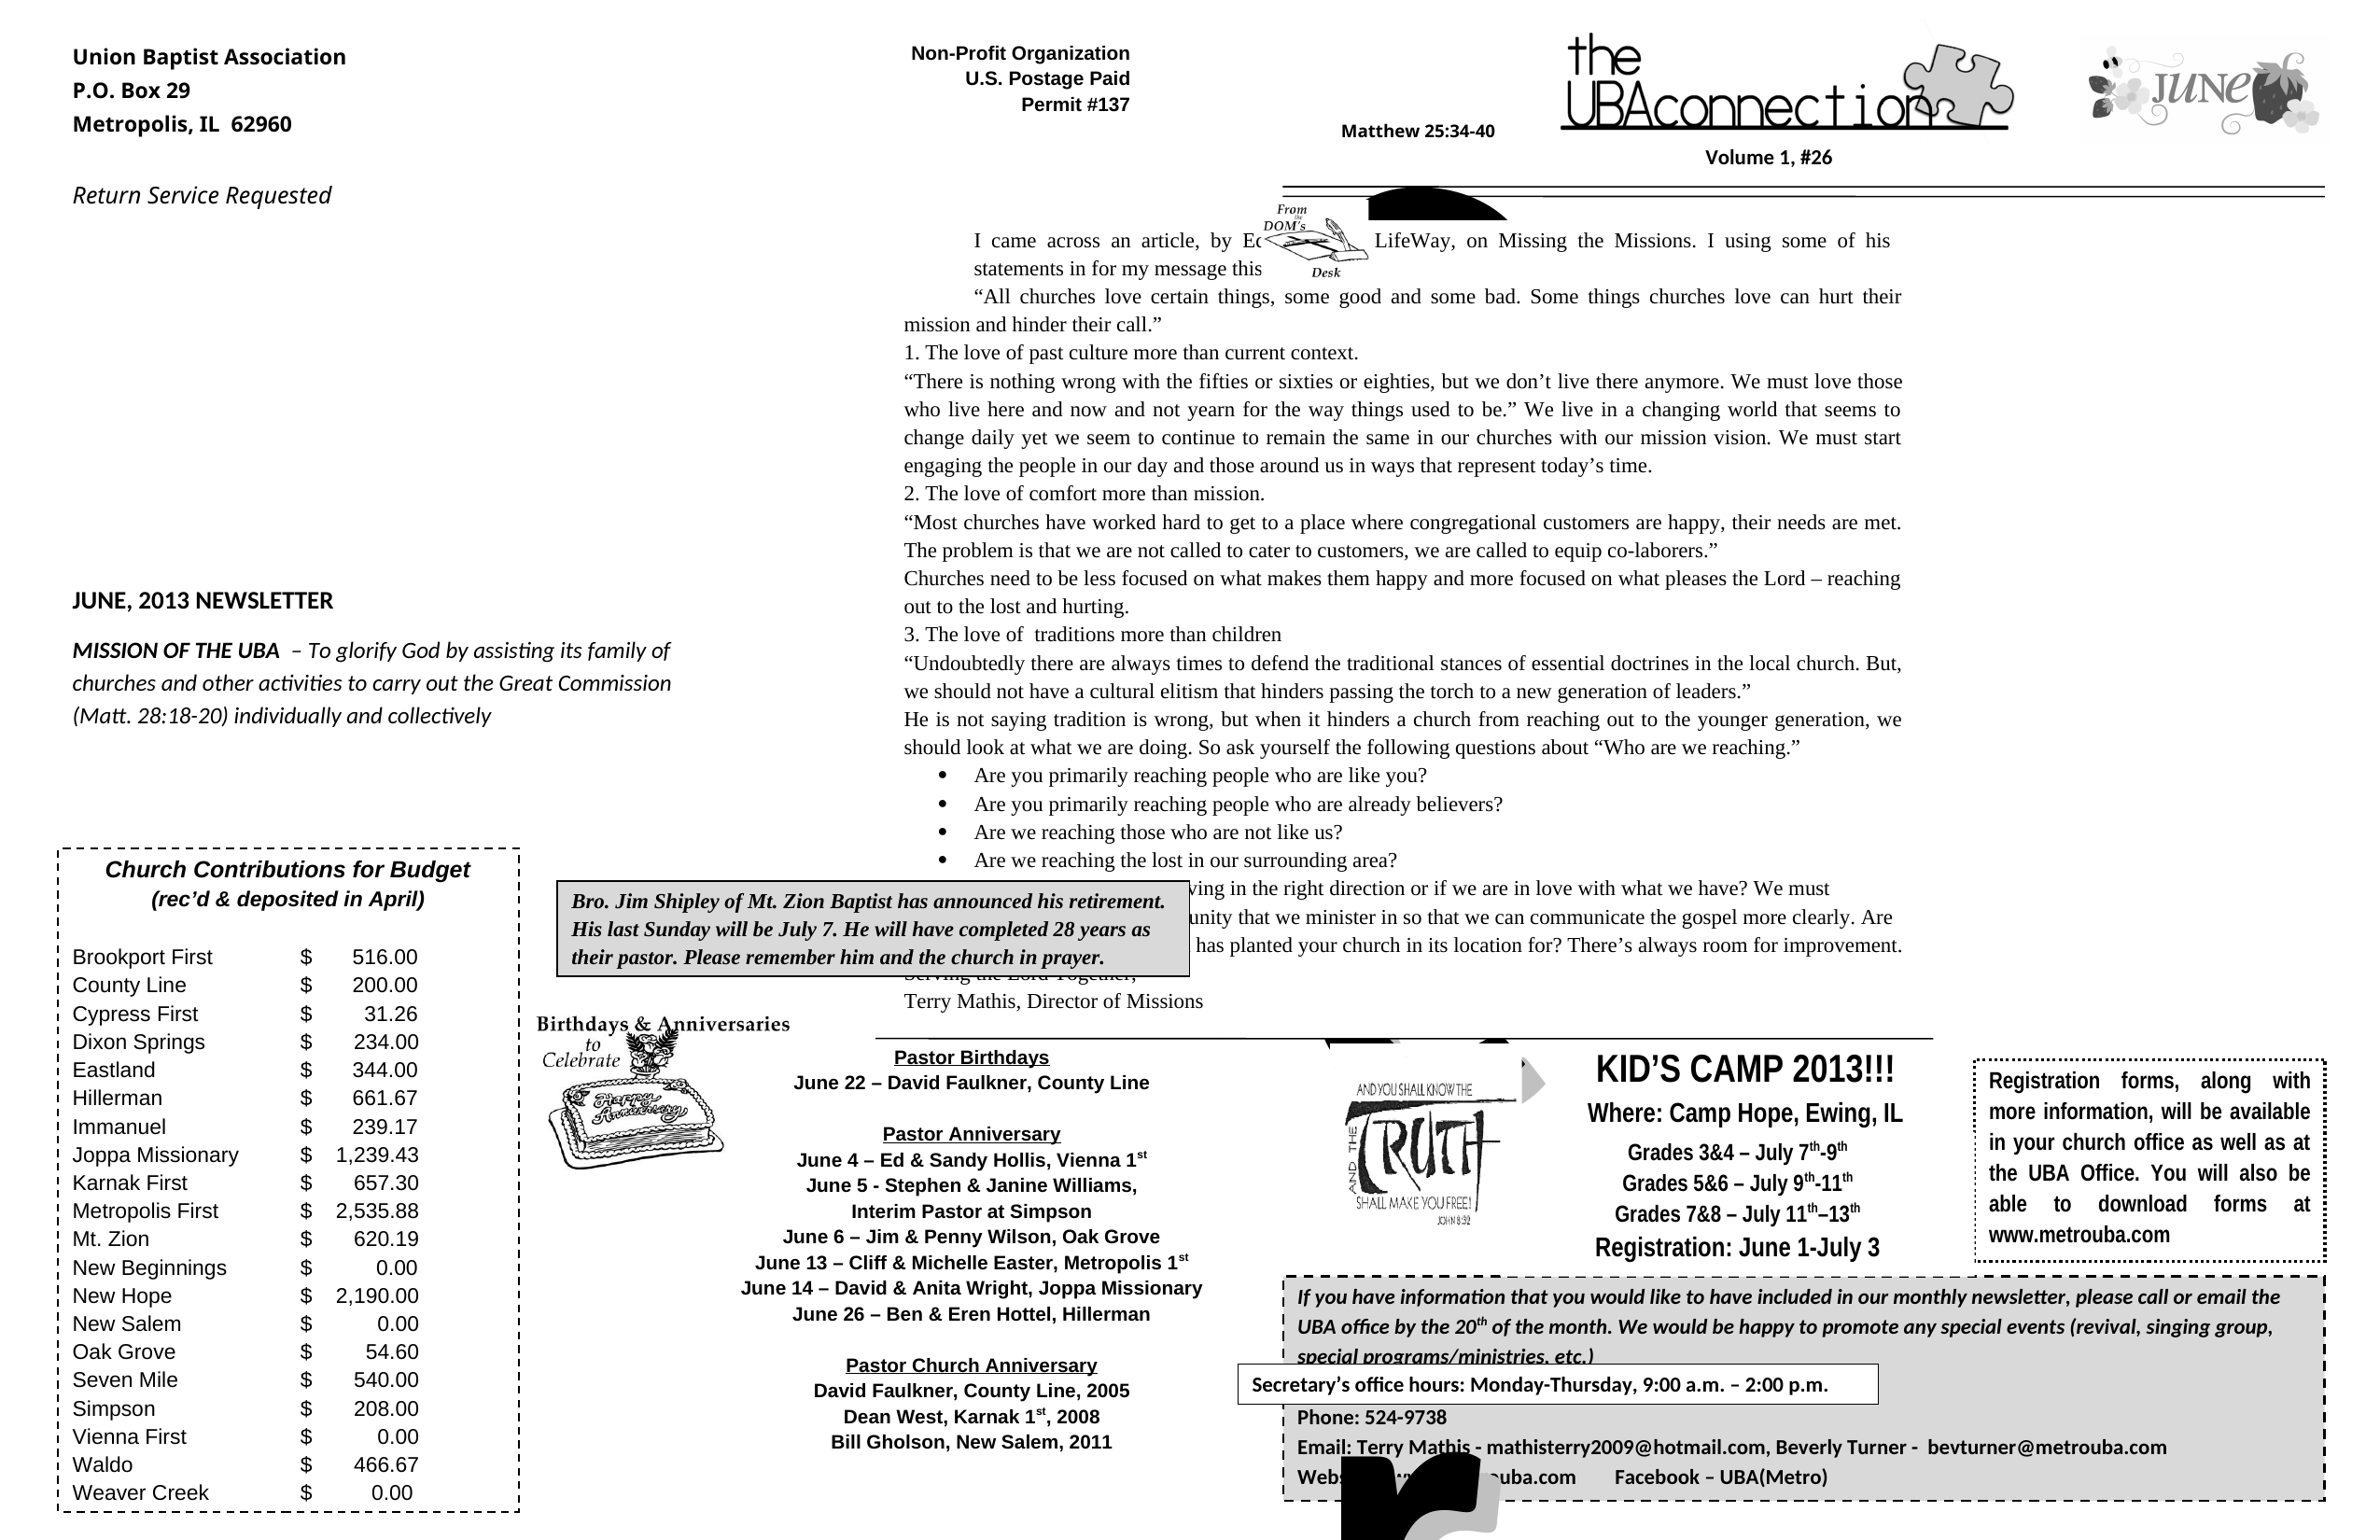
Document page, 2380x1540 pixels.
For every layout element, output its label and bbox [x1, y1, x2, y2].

picture [2079, 35, 2330, 145]
picture [1330, 1043, 1522, 1270]
picture [532, 1009, 793, 1169]
picture [1261, 200, 1369, 282]
picture [1557, 19, 2018, 145]
